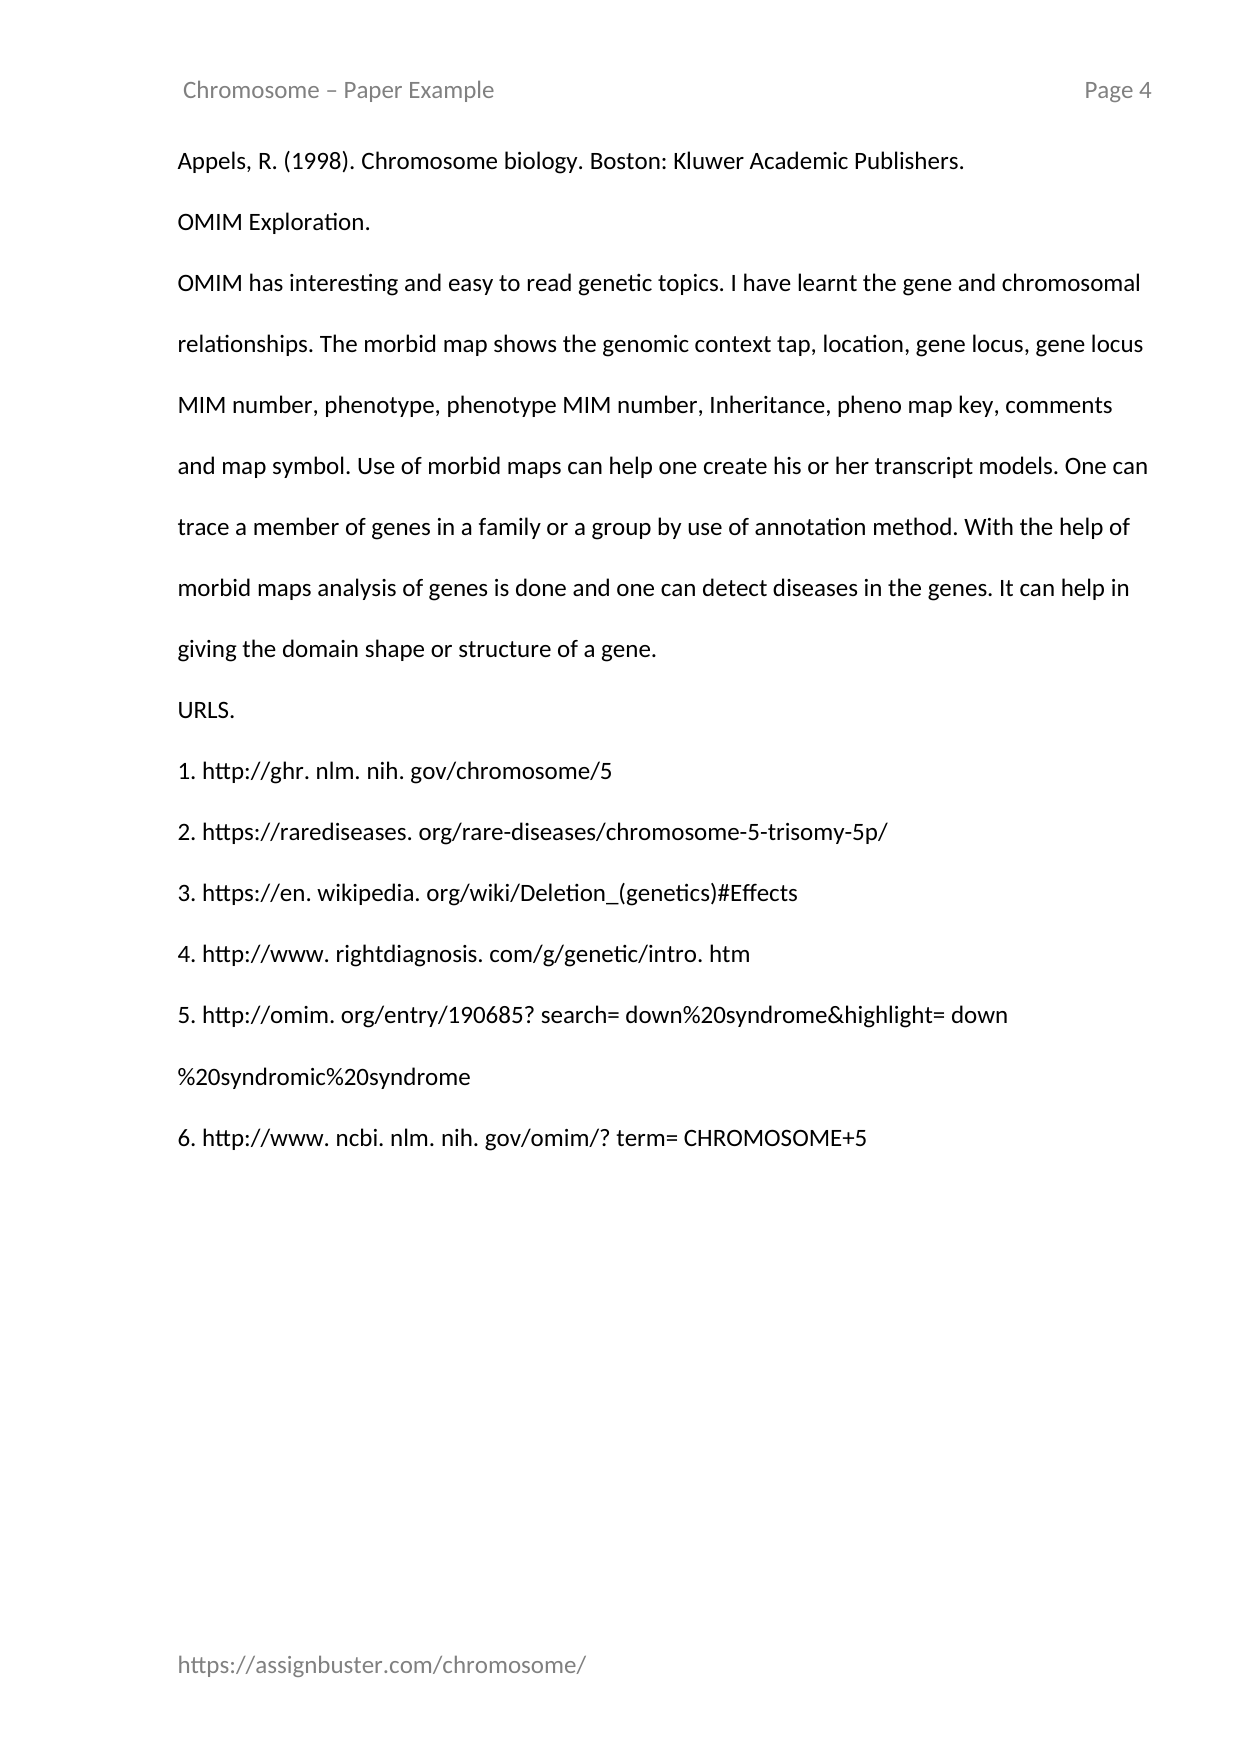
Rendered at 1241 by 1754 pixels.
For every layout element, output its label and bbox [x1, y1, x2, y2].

text [177, 145, 1152, 1152]
